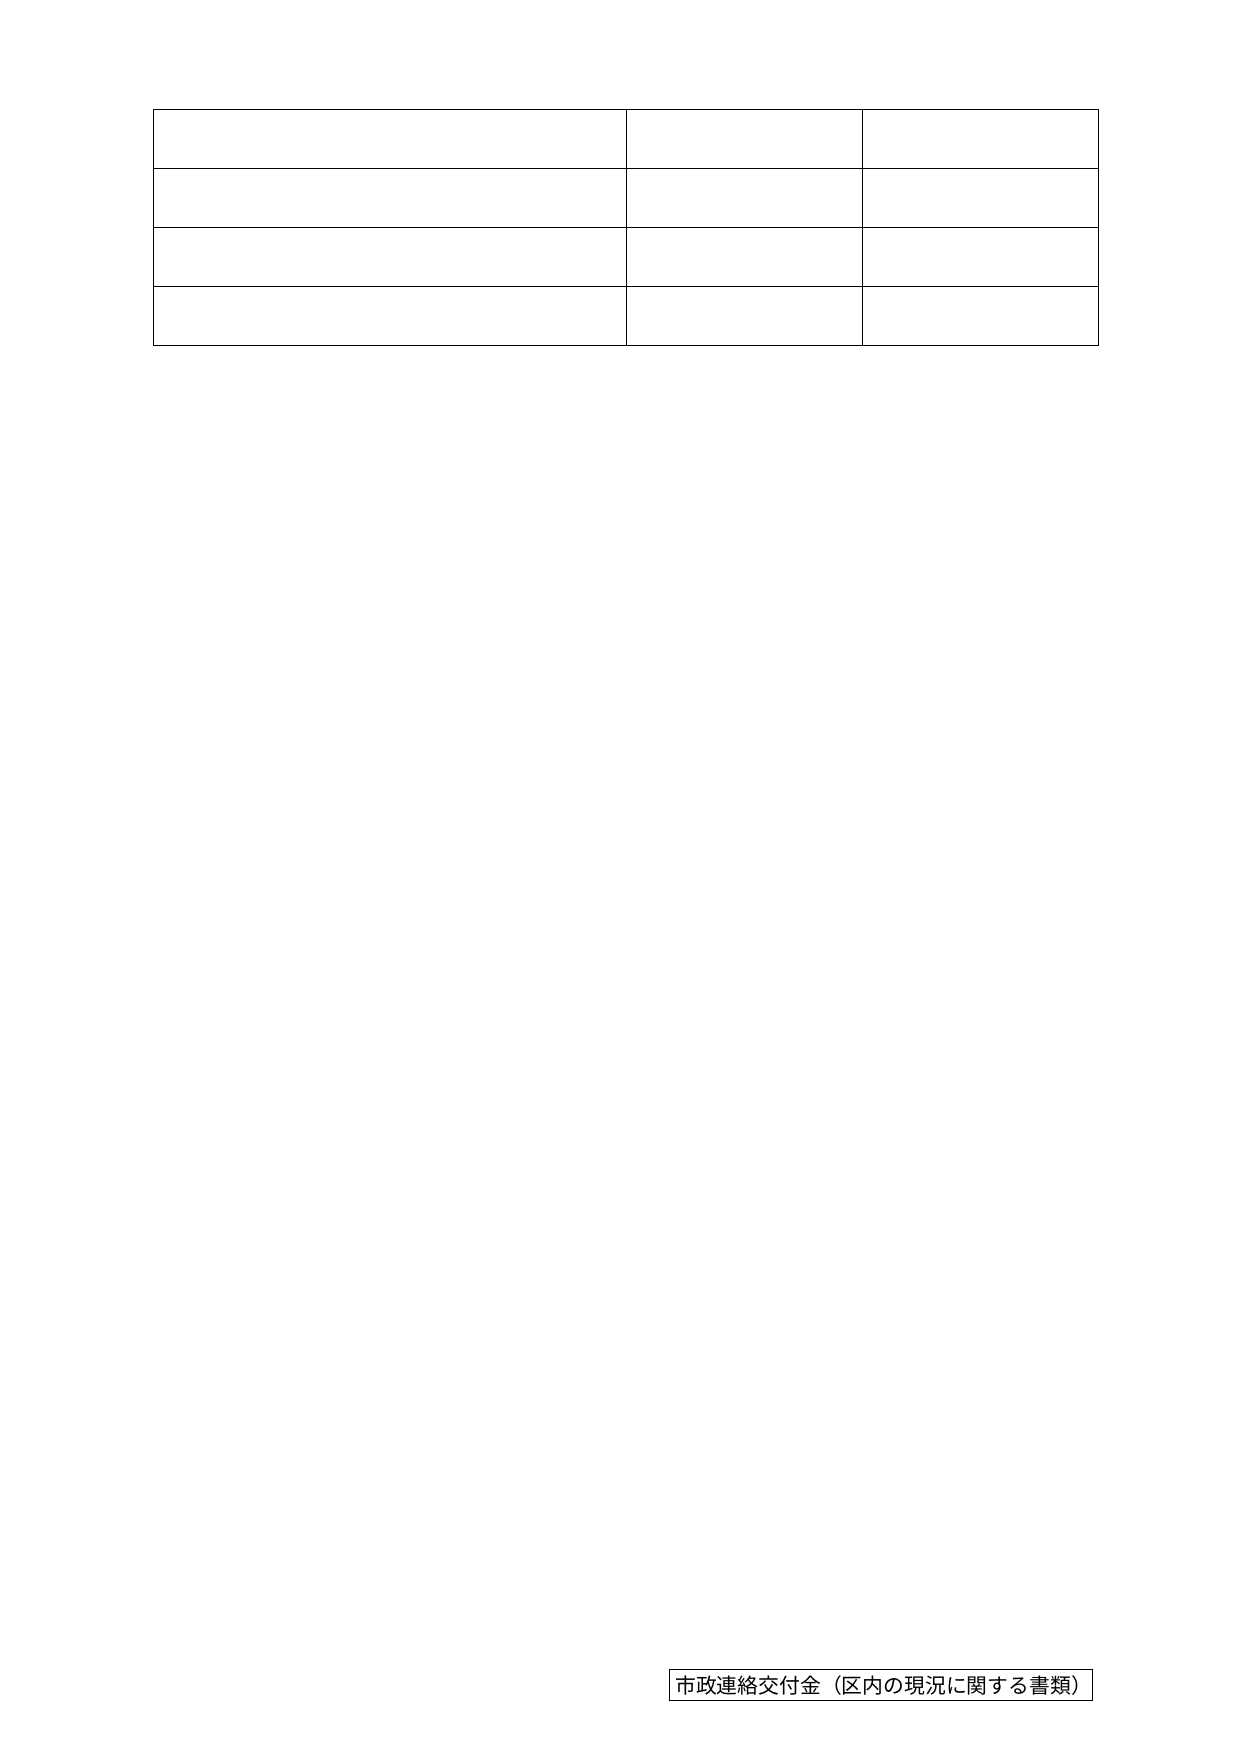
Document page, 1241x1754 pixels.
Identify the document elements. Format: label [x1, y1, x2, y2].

table_cell [863, 110, 1098, 168]
table_cell [154, 169, 626, 227]
table_cell [627, 228, 862, 286]
table_cell [863, 287, 1098, 345]
table_cell [154, 228, 626, 286]
table_cell [627, 169, 862, 227]
table_cell [863, 169, 1098, 227]
table_cell [154, 287, 626, 345]
table_cell [154, 110, 626, 168]
table_cell [627, 110, 862, 168]
table_cell [863, 228, 1098, 286]
table_cell [627, 287, 862, 345]
